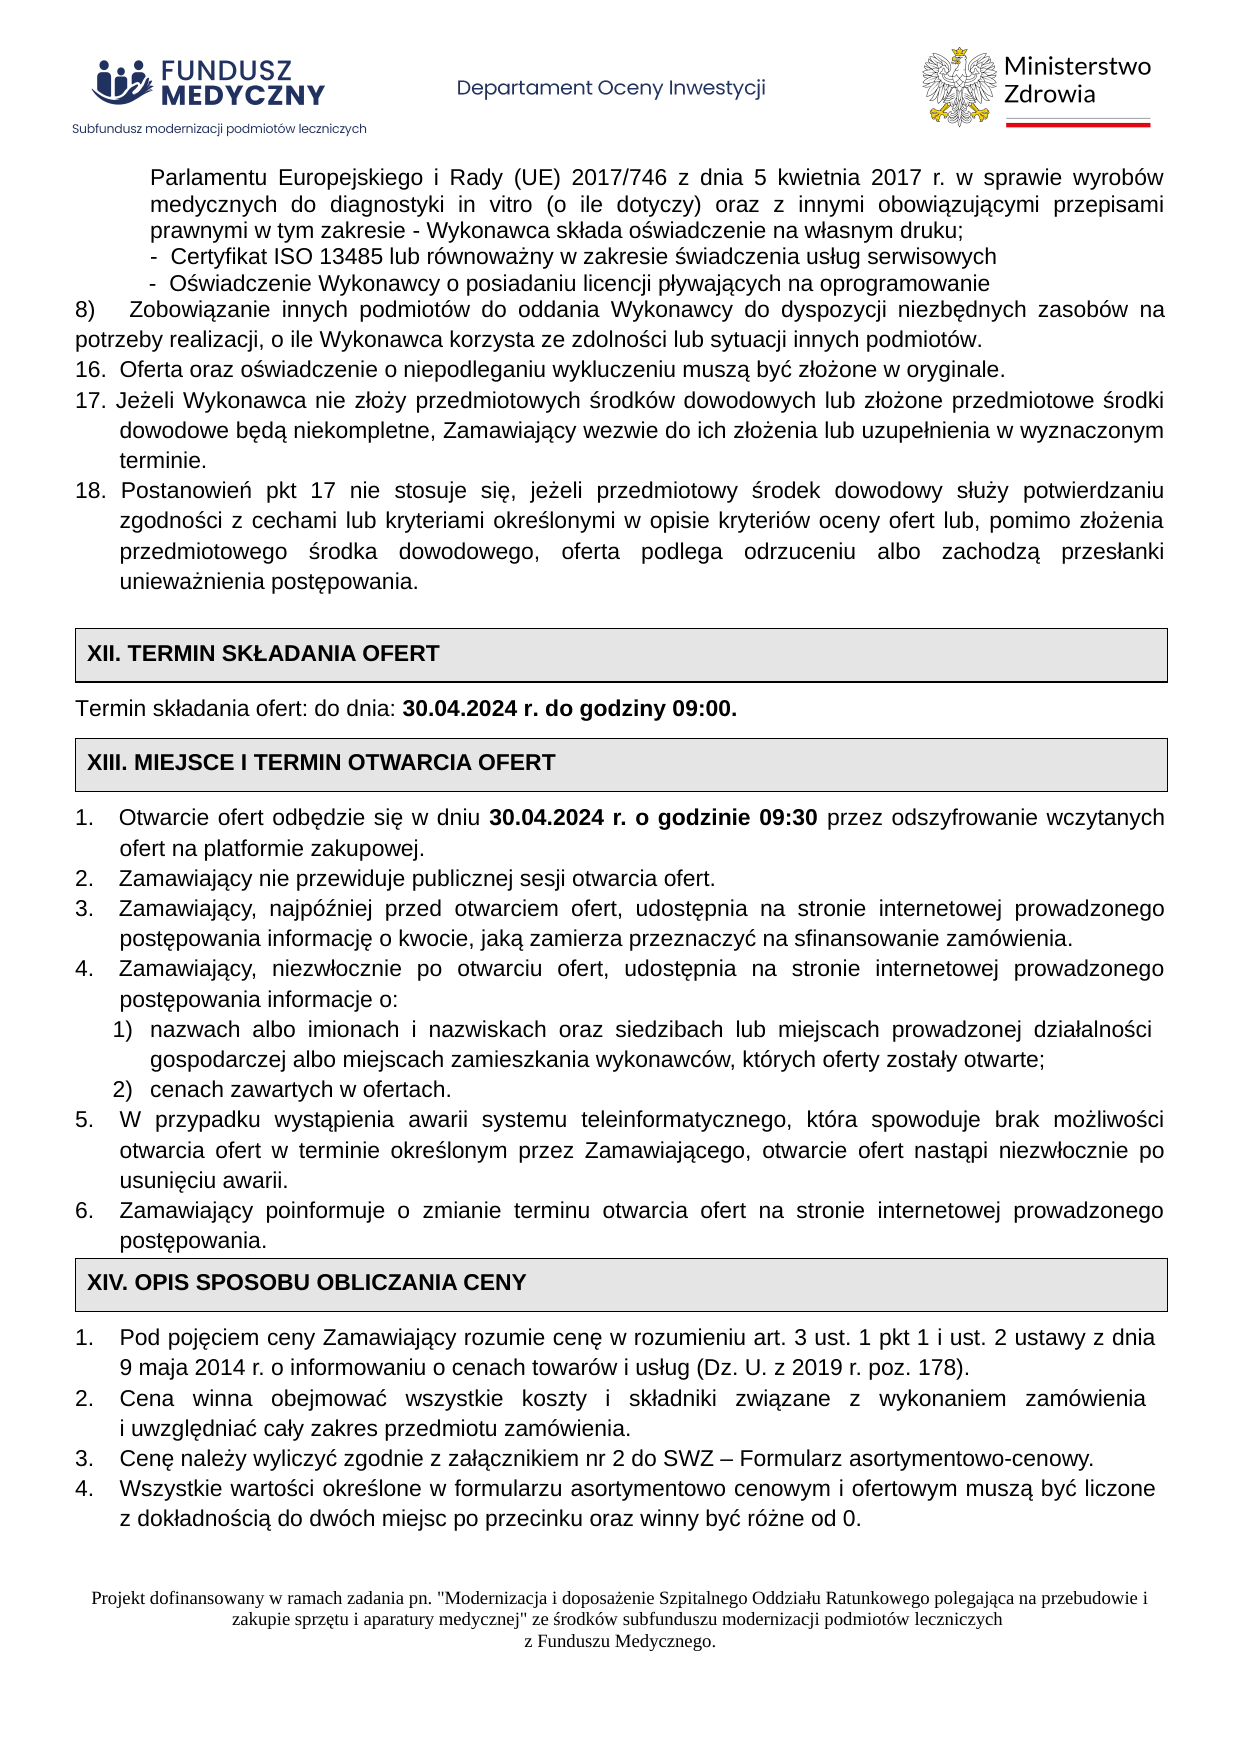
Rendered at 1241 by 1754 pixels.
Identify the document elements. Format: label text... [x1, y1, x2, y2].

list Otwarcie ofert odbędzie się w dniu 30.04.2024 r. o godzinie 09:30 przez odszyfrowanie wczytanych ofert na platformie zakupowej. [75, 804, 1165, 861]
list Zamawiający poinformuje o zmianie terminu otwarcia ofert na stronie internetowej prowadzonego postępowania. [75, 1197, 1165, 1253]
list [150, 131, 1165, 243]
picture [0, 9, 1241, 165]
text 8) Zobowiązanie innych podmiotów do oddania Wykonawcy do dyspozycji niezbędnych zasobów na potrzeby realizacji, o ile Wykonawca korzysta ze zdolności lub sytuacji innych podmiotów. [75, 296, 1165, 352]
list Cenę należy wyliczyć zgodnie z załącznikiem nr 2 do SWZ – Formularz asortymentowo-cenowy. [75, 1445, 1165, 1471]
list Cena winna obejmować wszystkie koszty i składniki związane z wykonaniem zamówienia i uwzględniać cały zakres przedmiotu zamówienia. [75, 1384, 1165, 1441]
text 16. Oferta oraz oświadczenie o niepodleganiu wykluczeniu muszą być złożone w oryginale. [75, 356, 1165, 383]
list Pod pojęciem ceny Zamawiający rozumie cenę w rozumieniu art. 3 ust. 1 pkt 1 i ust. 2 ustawy z dnia 9 maja 2014 r. o informowaniu o cenach towarów i usług (Dz. U. z 2019 r. poz. 178). [75, 1324, 1165, 1381]
list cenach zawartych w ofertach. [112, 1076, 1165, 1102]
text 17. Jeżeli Wykonawca nie złoży przedmiotowych środków dowodowych lub złożone przedmiotowe środki dowodowe będą niekompletne, Zamawiający wezwie do ich złożenia lub uzupełnienia w wyznaczonym terminie. [75, 387, 1165, 473]
list Zamawiający, najpóźniej przed otwarciem ofert, udostępnia na stronie internetowej prowadzonego postępowania informację o kwocie, jaką zamierza przeznaczyć na sfinansowanie zamówienia. [75, 895, 1165, 951]
list Wszystkie wartości określone w formularzu asortymentowo cenowym i ofertowym muszą być liczone z dokładnością do dwóch miejsc po przecinku oraz winny być różne od 0. [75, 1475, 1165, 1532]
list W przypadku wystąpienia awarii systemu teleinformatycznego, która spowoduje brak możliwości otwarcia ofert w terminie określonym przez Zamawiającego, otwarcie ofert nastąpi niezwłocznie po usunięciu awarii. [75, 1106, 1165, 1193]
list nazwach albo imionach i nazwiskach oraz siedzibach lub miejscach prowadzonej działalności gospodarczej albo miejscach zamieszkania wykonawców, których oferty zostały otwarte; [112, 1016, 1165, 1072]
table_header XIV. OPIS SPOSOBU OBLICZANIA CENY [76, 1259, 1167, 1311]
text - Oświadczenie Wykonawcy o posiadaniu licencji pływających na oprogramowanie [75, 269, 1165, 296]
list Zamawiający, niezwłocznie po otwarciu ofert, udostępnia na stronie internetowej prowadzonego postępowania informacje o: [75, 955, 1165, 1012]
table_header XIII. MIEJSCE I TERMIN OTWARCIA OFERT [76, 739, 1167, 791]
table_header XII. TERMIN SKŁADANIA OFERT [76, 629, 1167, 681]
text Termin składania ofert: do dnia: 30.04.2024 r. do godziny 09:00. [75, 695, 1165, 721]
text 18. Postanowień pkt 17 nie stosuje się, jeżeli przedmiotowy środek dowodowy służy potwierdzaniu zgodności z cechami lub kryteriami określonymi w opisie kryteriów oceny ofert lub, pomimo złożenia przedmiotowego środka dowodowego, oferta podlega odrzuceniu albo zachodzą przesłanki unieważnienia postępowania. [75, 477, 1165, 594]
list Zamawiający nie przewiduje publicznej sesji otwarcia ofert. [75, 865, 1165, 891]
list - Certyfikat ISO 13485 lub równoważny w zakresie świadczenia usług serwisowych [150, 243, 1165, 269]
